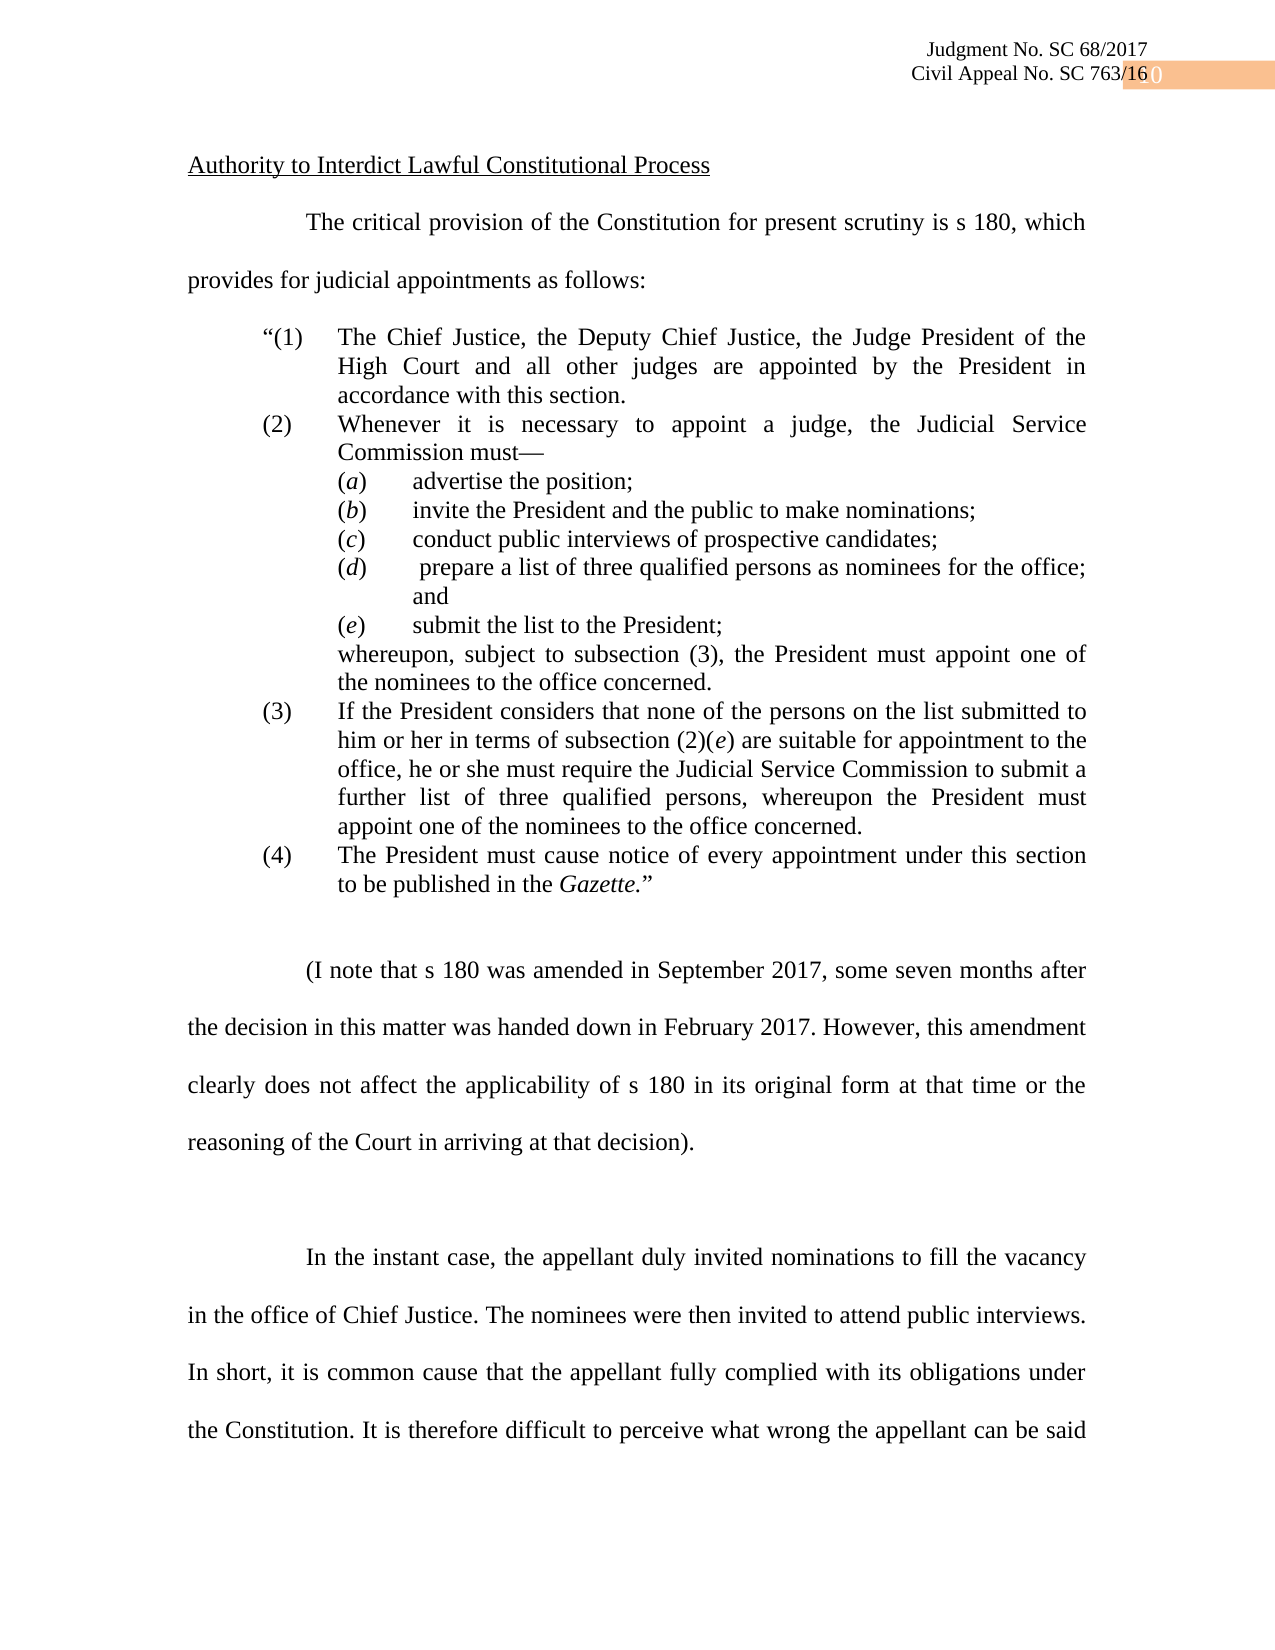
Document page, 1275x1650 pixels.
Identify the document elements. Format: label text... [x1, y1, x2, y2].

text Authority to Interdict Lawful Constitutional Process [187, 150, 1087, 179]
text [187, 1242, 1087, 1444]
text whereupon, subject to subsection (3), the President must appoint one of the nominees to the office concerned. [337, 639, 1087, 696]
text (2) Whenever it is necessary to appoint a judge, the Judicial Service Commission must— [262, 409, 1087, 466]
text (4) The President must cause notice of every appointment under this section to be published in the Gazette.” [262, 840, 1087, 897]
text (d) prepare a list of three qualified persons as nominees for the office; and [337, 552, 1087, 610]
text (b) invite the President and the public to make nominations; [262, 495, 1087, 524]
text The critical provision of the Constitution for present scrutiny is s 180, which provides for judicial appointments as follows: [187, 207, 1087, 294]
text (I note that s 180 was amended in September 2017, some seven months after the decision in this matter was handed down in February 2017. However, this amendment clearly does not affect the applicability of s 180 in its original form at that time or the reasoning of the Court in arriving at that decision). [187, 955, 1087, 1156]
text (3) If the President considers that none of the persons on the list submitted to him or her in terms of subsection (2)(e) are suitable for appointment to the office, he or she must require the Judicial Service Commission to submit a further list of three qualified persons, whereupon the President must appoint one of the nominees to the office concerned. [262, 696, 1087, 840]
text (a) advertise the position; [262, 466, 1087, 495]
text “(1) The Chief Justice, the Deputy Chief Justice, the Judge President of the High Court and all other judges are appointed by the President in accordance with this section. [262, 322, 1087, 409]
text (c) conduct public interviews of prospective candidates; [262, 524, 1087, 552]
text (e) submit the list to the President; [262, 610, 1087, 639]
